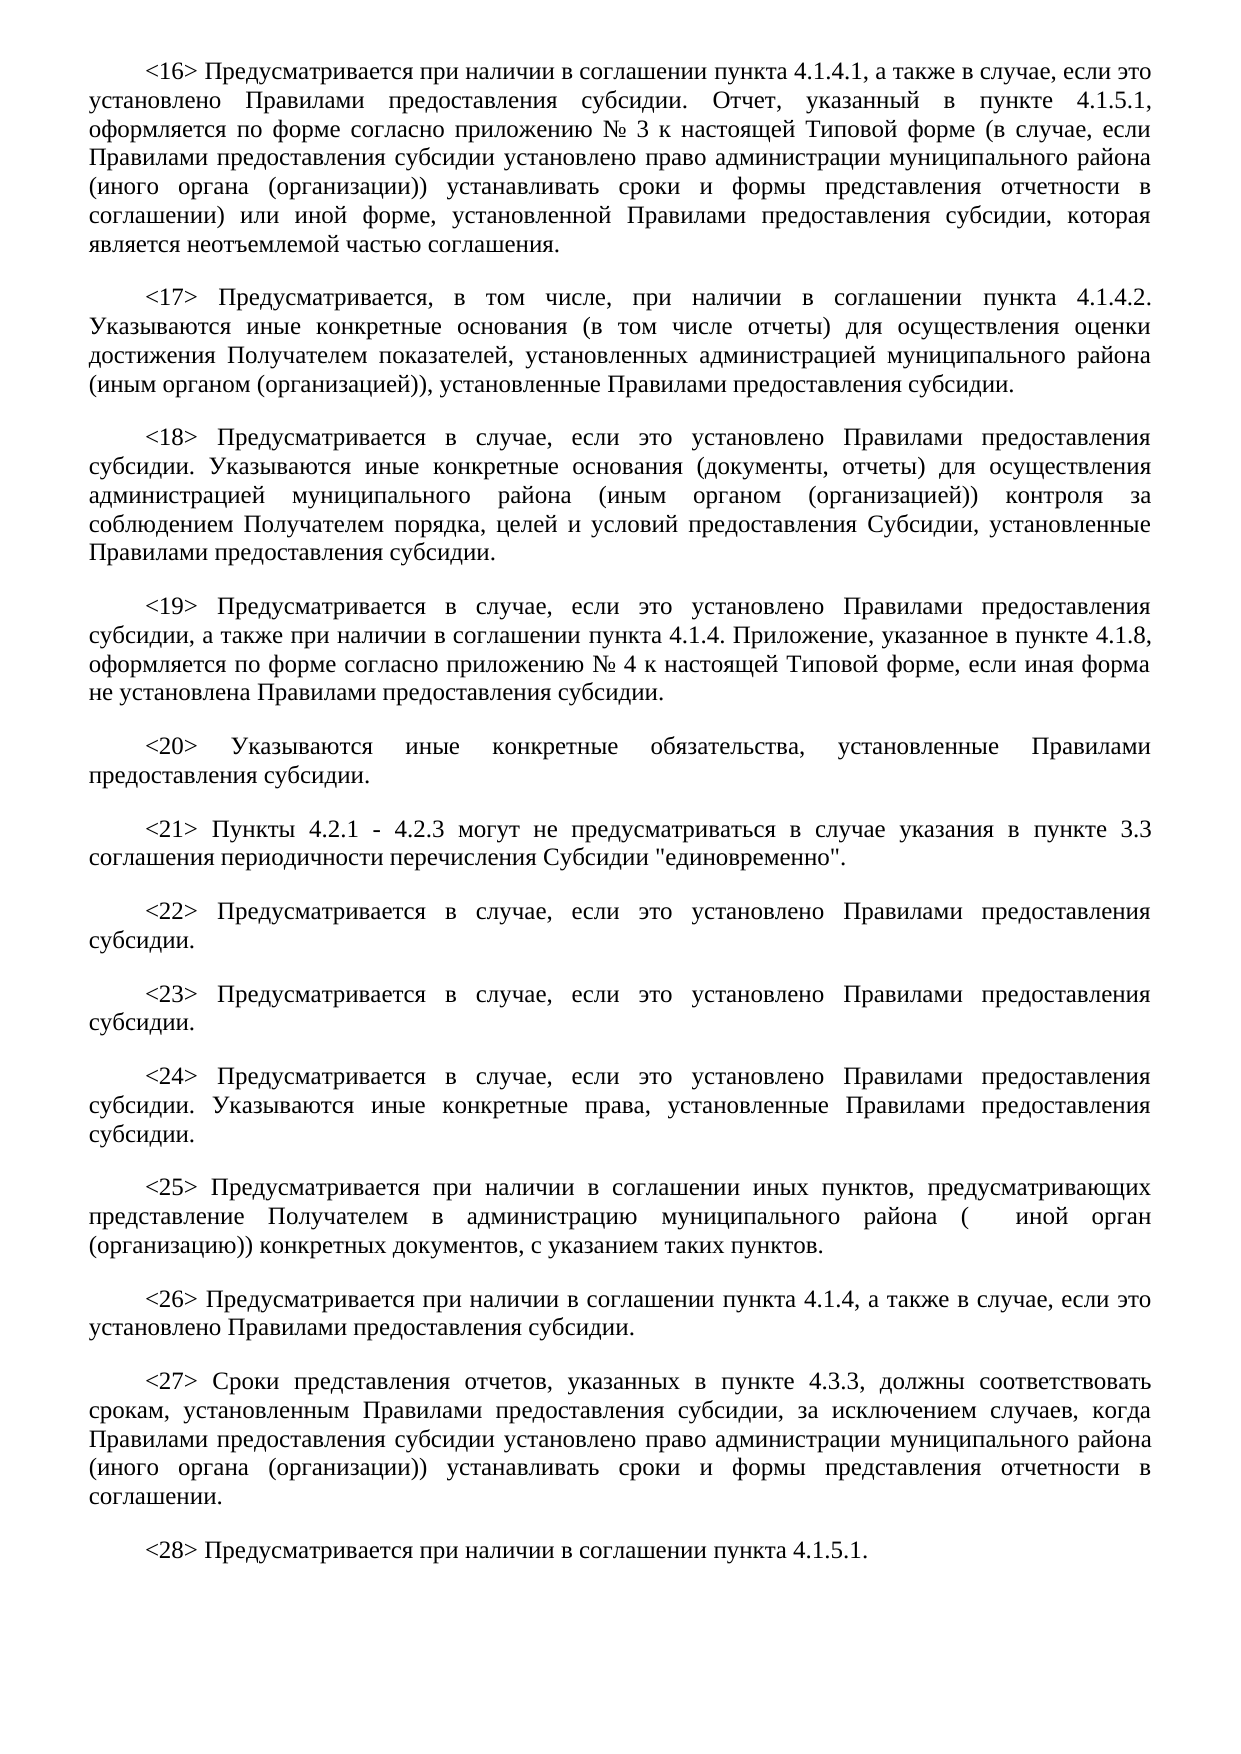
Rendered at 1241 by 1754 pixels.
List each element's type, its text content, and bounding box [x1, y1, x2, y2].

text <23> Предусматривается в случае, если это установлено Правилами предоставления субсидии. [88, 979, 1152, 1036]
text <20> Указываются иные конкретные обязательства, установленные Правилами предоставления субсидии. [88, 731, 1152, 789]
text <21> Пункты 4.2.1 - 4.2.3 могут не предусматриваться в случае указания в пункте 3.3 соглашения периодичности перечисления Субсидии "единовременно". [88, 814, 1152, 871]
text <25> Предусматривается при наличии в соглашении иных пунктов, предусматривающих представление Получателем в администрацию муниципального района ( иной орган (организацию)) конкретных документов, с указанием таких пунктов. [88, 1172, 1152, 1259]
text <16> Предусматривается при наличии в соглашении пункта 4.1.4.1, а также в случае, если это установлено Правилами предоставления субсидии. Отчет, указанный в пункте 4.1.5.1, оформляется по форме согласно приложению № 3 к настоящей Типовой форме (в случае, если Правилами предоставления субсидии установлено право администрации муниципального района (иного органа (организации)) устанавливать сроки и формы представления отчетности в соглашении) или иной форме, установленной Правилами предоставления субсидии, которая является неотъемлемой частью соглашения. [88, 56, 1152, 257]
text <19> Предусматривается в случае, если это установлено Правилами предоставления субсидии, а также при наличии в соглашении пункта 4.1.4. Приложение, указанное в пункте 4.1.8, оформляется по форме согласно приложению № 4 к настоящей Типовой форме, если иная форма не установлена Правилами предоставления субсидии. [88, 591, 1152, 706]
text <22> Предусматривается в случае, если это установлено Правилами предоставления субсидии. [88, 896, 1152, 954]
text <17> Предусматривается, в том числе, при наличии в соглашении пункта 4.1.4.2. Указываются иные конкретные основания (в том числе отчеты) для осуществления оценки достижения Получателем показателей, установленных администрацией муниципального района (иным органом (организацией)), установленные Правилами предоставления субсидии. [88, 282, 1152, 397]
text <27> Сроки представления отчетов, указанных в пункте 4.3.3, должны соответствовать срокам, установленным Правилами предоставления субсидии, за исключением случаев, когда Правилами предоставления субсидии установлено право администрации муниципального района (иного органа (организации)) устанавливать сроки и формы представления отчетности в соглашении. [88, 1366, 1152, 1510]
text <18> Предусматривается в случае, если это установлено Правилами предоставления субсидии. Указываются иные конкретные основания (документы, отчеты) для осуществления администрацией муниципального района (иным органом (организацией)) контроля за соблюдением Получателем порядка, целей и условий предоставления Субсидии, установленные Правилами предоставления субсидии. [88, 422, 1152, 566]
text <26> Предусматривается при наличии в соглашении пункта 4.1.4, а также в случае, если это установлено Правилами предоставления субсидии. [88, 1284, 1152, 1341]
text <28> Предусматривается при наличии в соглашении пункта 4.1.5.1. [88, 1535, 1152, 1564]
text <24> Предусматривается в случае, если это установлено Правилами предоставления субсидии. Указываются иные конкретные права, установленные Правилами предоставления субсидии. [88, 1061, 1152, 1147]
